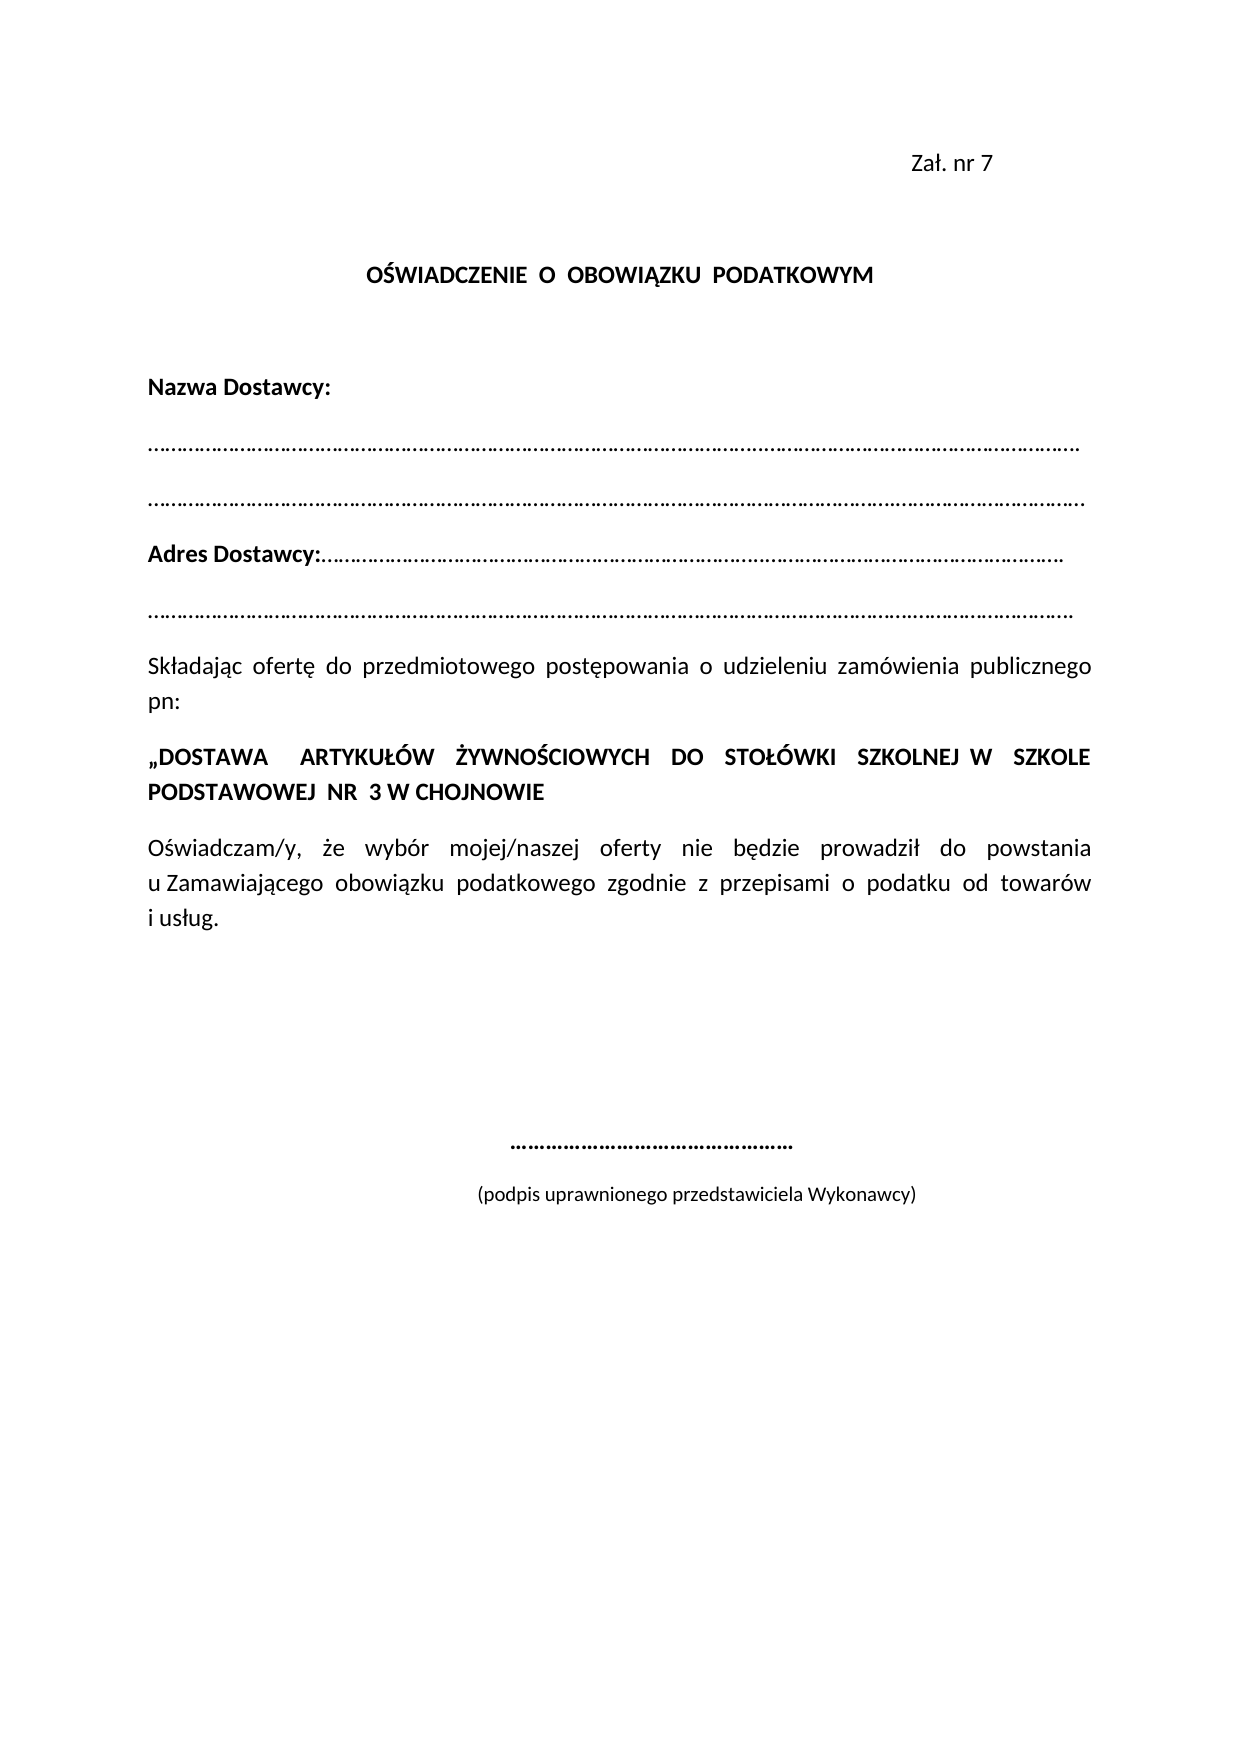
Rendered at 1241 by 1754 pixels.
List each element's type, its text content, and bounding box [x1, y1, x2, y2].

text Składając ofertę do przedmiotowego postępowania o udzieleniu zamówienia publicznego pn: [148, 650, 1093, 716]
text Adres Dostawcy:…………………………………………………………………..……………………………………………. [148, 538, 1093, 569]
text (podpis uprawnionego przedstawiciela Wykonawcy) [148, 1181, 1093, 1206]
text ……………………………………………………………………………………………..………………………………………………. [148, 427, 1093, 457]
text OŚWIADCZENIE O OBOWIĄZKU PODATKOWYM [148, 259, 1093, 290]
text ………………………………………… [148, 1125, 1093, 1156]
text …………………………………………………………………………………………………………………….………………………. [148, 594, 1093, 625]
text Oświadczam/y, że wybór mojej/naszej oferty nie będzie prowadził do powstania u Zamawiającego obowiązku podatkowego zgodnie z przepisami o podatku od towarów i usług. [148, 832, 1093, 932]
text Zał. nr 7 [738, 148, 1093, 178]
text Nazwa Dostawcy: [148, 371, 1093, 401]
text „DOSTAWA ARTYKUŁÓW ŻYWNOŚCIOWYCH DO STOŁÓWKI SZKOLNEJ W SZKOLE PODSTAWOWEJ NR 3 W CHOJNOWIE [148, 741, 1093, 806]
text ………………………………………………………………………………………………………………….…………………………… [148, 483, 1093, 513]
